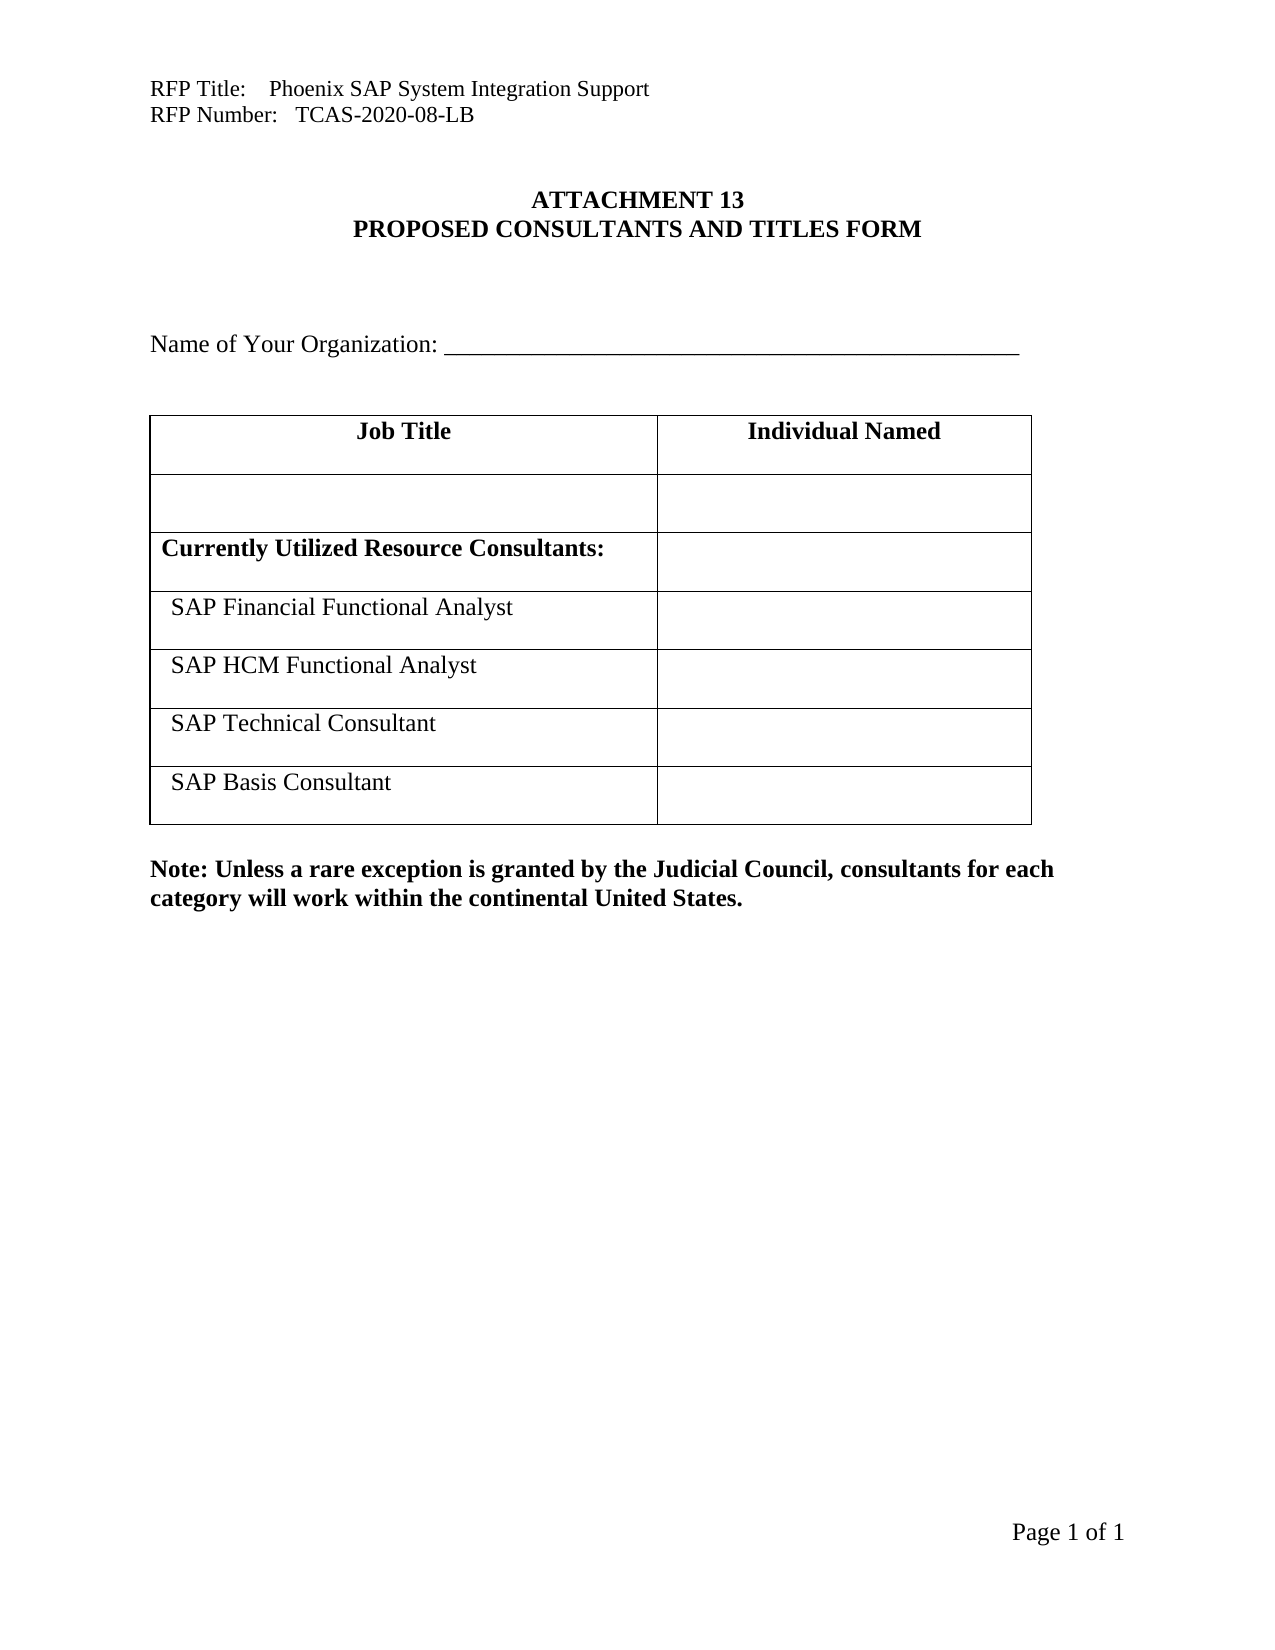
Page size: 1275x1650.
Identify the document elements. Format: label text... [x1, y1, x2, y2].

table_cell [658, 533, 1031, 591]
table_cell [151, 475, 657, 532]
table_cell [658, 709, 1031, 766]
table_cell Currently Utilized Resource Consultants: [151, 533, 657, 591]
table_header Individual Named [658, 416, 1031, 474]
table_header Job Title [151, 416, 657, 474]
table_cell SAP Basis Consultant [151, 767, 657, 824]
table_cell [658, 767, 1031, 824]
text ATTACHMENT 13 [150, 185, 1125, 214]
text Note: Unless a rare exception is granted by the Judicial Council, consultants for each category will work within the continental United States. [150, 854, 1125, 912]
text PROPOSED CONSULTANTS AND TITLES FORM [150, 214, 1125, 243]
text Name of Your Organization: ______________________________________________ [150, 329, 1125, 358]
table_cell SAP Technical Consultant [151, 709, 657, 766]
table_cell [658, 650, 1031, 707]
table_cell [658, 475, 1031, 532]
table_cell [658, 592, 1031, 649]
table_cell SAP HCM Functional Analyst [151, 650, 657, 707]
table_cell SAP Financial Functional Analyst [151, 592, 657, 649]
